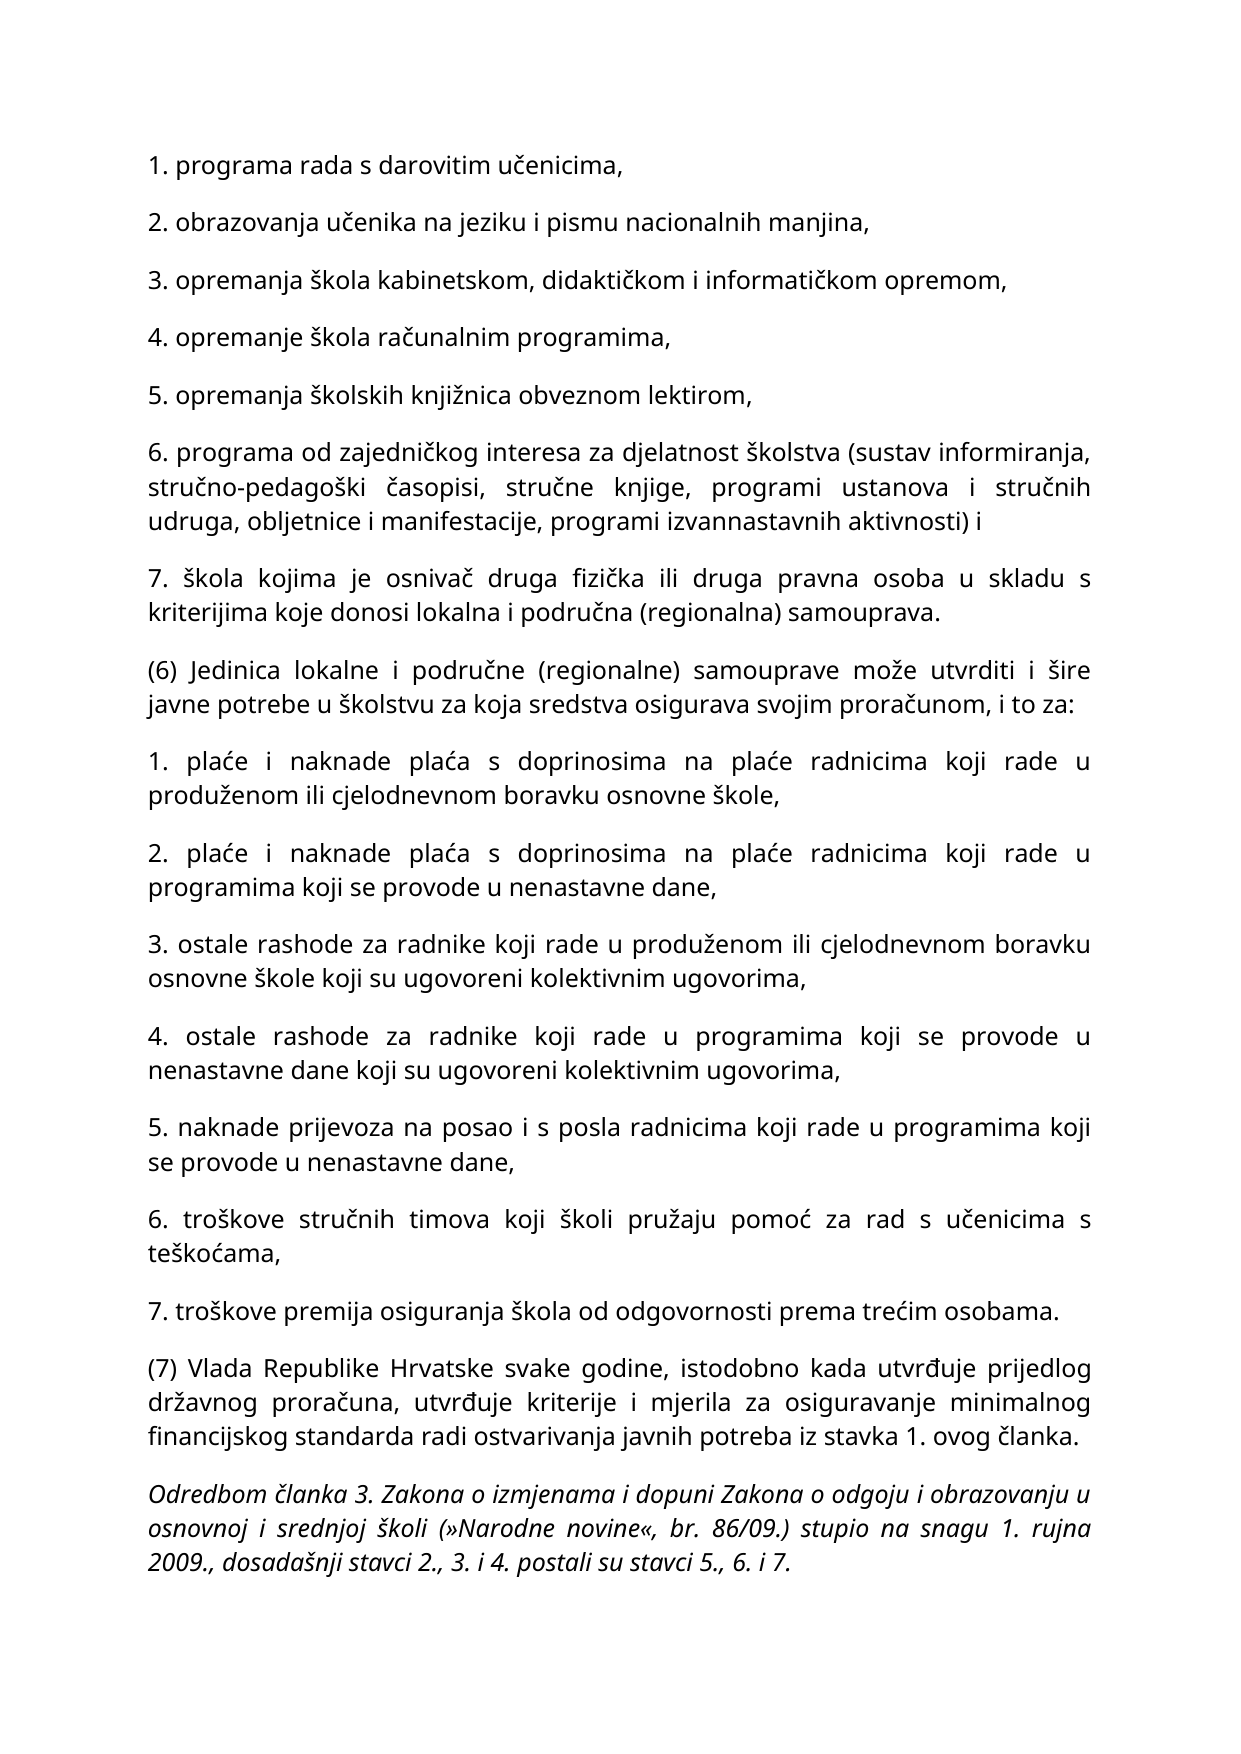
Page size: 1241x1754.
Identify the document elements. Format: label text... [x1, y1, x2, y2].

text 1. plaće i naknade plaća s doprinosima na plaće radnicima koji rade u produženom ili cjelodnevnom boravku osnovne škole, [148, 744, 1093, 812]
text (6) Jedinica lokalne i područne (regionalne) samouprave može utvrditi i šire javne potrebe u školstvu za koja sredstva osigurava svojim proračunom, i to za: [148, 652, 1093, 720]
text 2. obrazovanja učenika na jeziku i pismu nacionalnih manjina, [148, 205, 1093, 239]
text 3. opremanja škola kabinetskom, didaktičkom i informatičkom opremom, [148, 263, 1093, 297]
text Odredbom članka 3. Zakona o izmjenama i dopuni Zakona o odgoju i obrazovanju u osnovnoj i srednjoj školi (»Narodne novine«, br. 86/09.) stupio na snagu 1. rujna 2009., dosadašnji stavci 2., 3. i 4. postali su stavci 5., 6. i 7. [148, 1476, 1093, 1578]
text 6. troškove stručnih timova koji školi pružaju pomoć za rad s učenicima s teškoćama, [148, 1202, 1093, 1270]
text 6. programa od zajedničkog interesa za djelatnost školstva (sustav informiranja, stručno-pedagoški časopisi, stručne knjige, programi ustanova i stručnih udruga, obljetnice i manifestacije, programi izvannastavnih aktivnosti) i [148, 435, 1093, 537]
text (7) Vlada Republike Hrvatske svake godine, istodobno kada utvrđuje prijedlog državnog proračuna, utvrđuje kriterije i mjerila za osiguravanje minimalnog financijskog standarda radi ostvarivanja javnih potreba iz stavka 1. ovog članka. [148, 1351, 1093, 1453]
text 7. troškove premija osiguranja škola od odgovornosti prema trećim osobama. [148, 1293, 1093, 1327]
text 5. naknade prijevoza na posao i s posla radnicima koji rade u programima koji se provode u nenastavne dane, [148, 1110, 1093, 1178]
text 2. plaće i naknade plaća s doprinosima na plaće radnicima koji rade u programima koji se provode u nenastavne dane, [148, 835, 1093, 903]
text 3. ostale rashode za radnike koji rade u produženom ili cjelodnevnom boravku osnovne škole koji su ugovoreni kolektivnim ugovorima, [148, 927, 1093, 995]
text 5. opremanja školskih knjižnica obveznom lektirom, [148, 378, 1093, 412]
text 1. programa rada s darovitim učenicima, [148, 148, 1093, 182]
text 7. škola kojima je osnivač druga fizička ili druga pravna osoba u skladu s kriterijima koje donosi lokalna i područna (regionalna) samouprava. [148, 561, 1093, 629]
text 4. opremanje škola računalnim programima, [148, 320, 1093, 354]
text 4. ostale rashode za radnike koji rade u programima koji se provode u nenastavne dane koji su ugovoreni kolektivnim ugovorima, [148, 1018, 1093, 1087]
